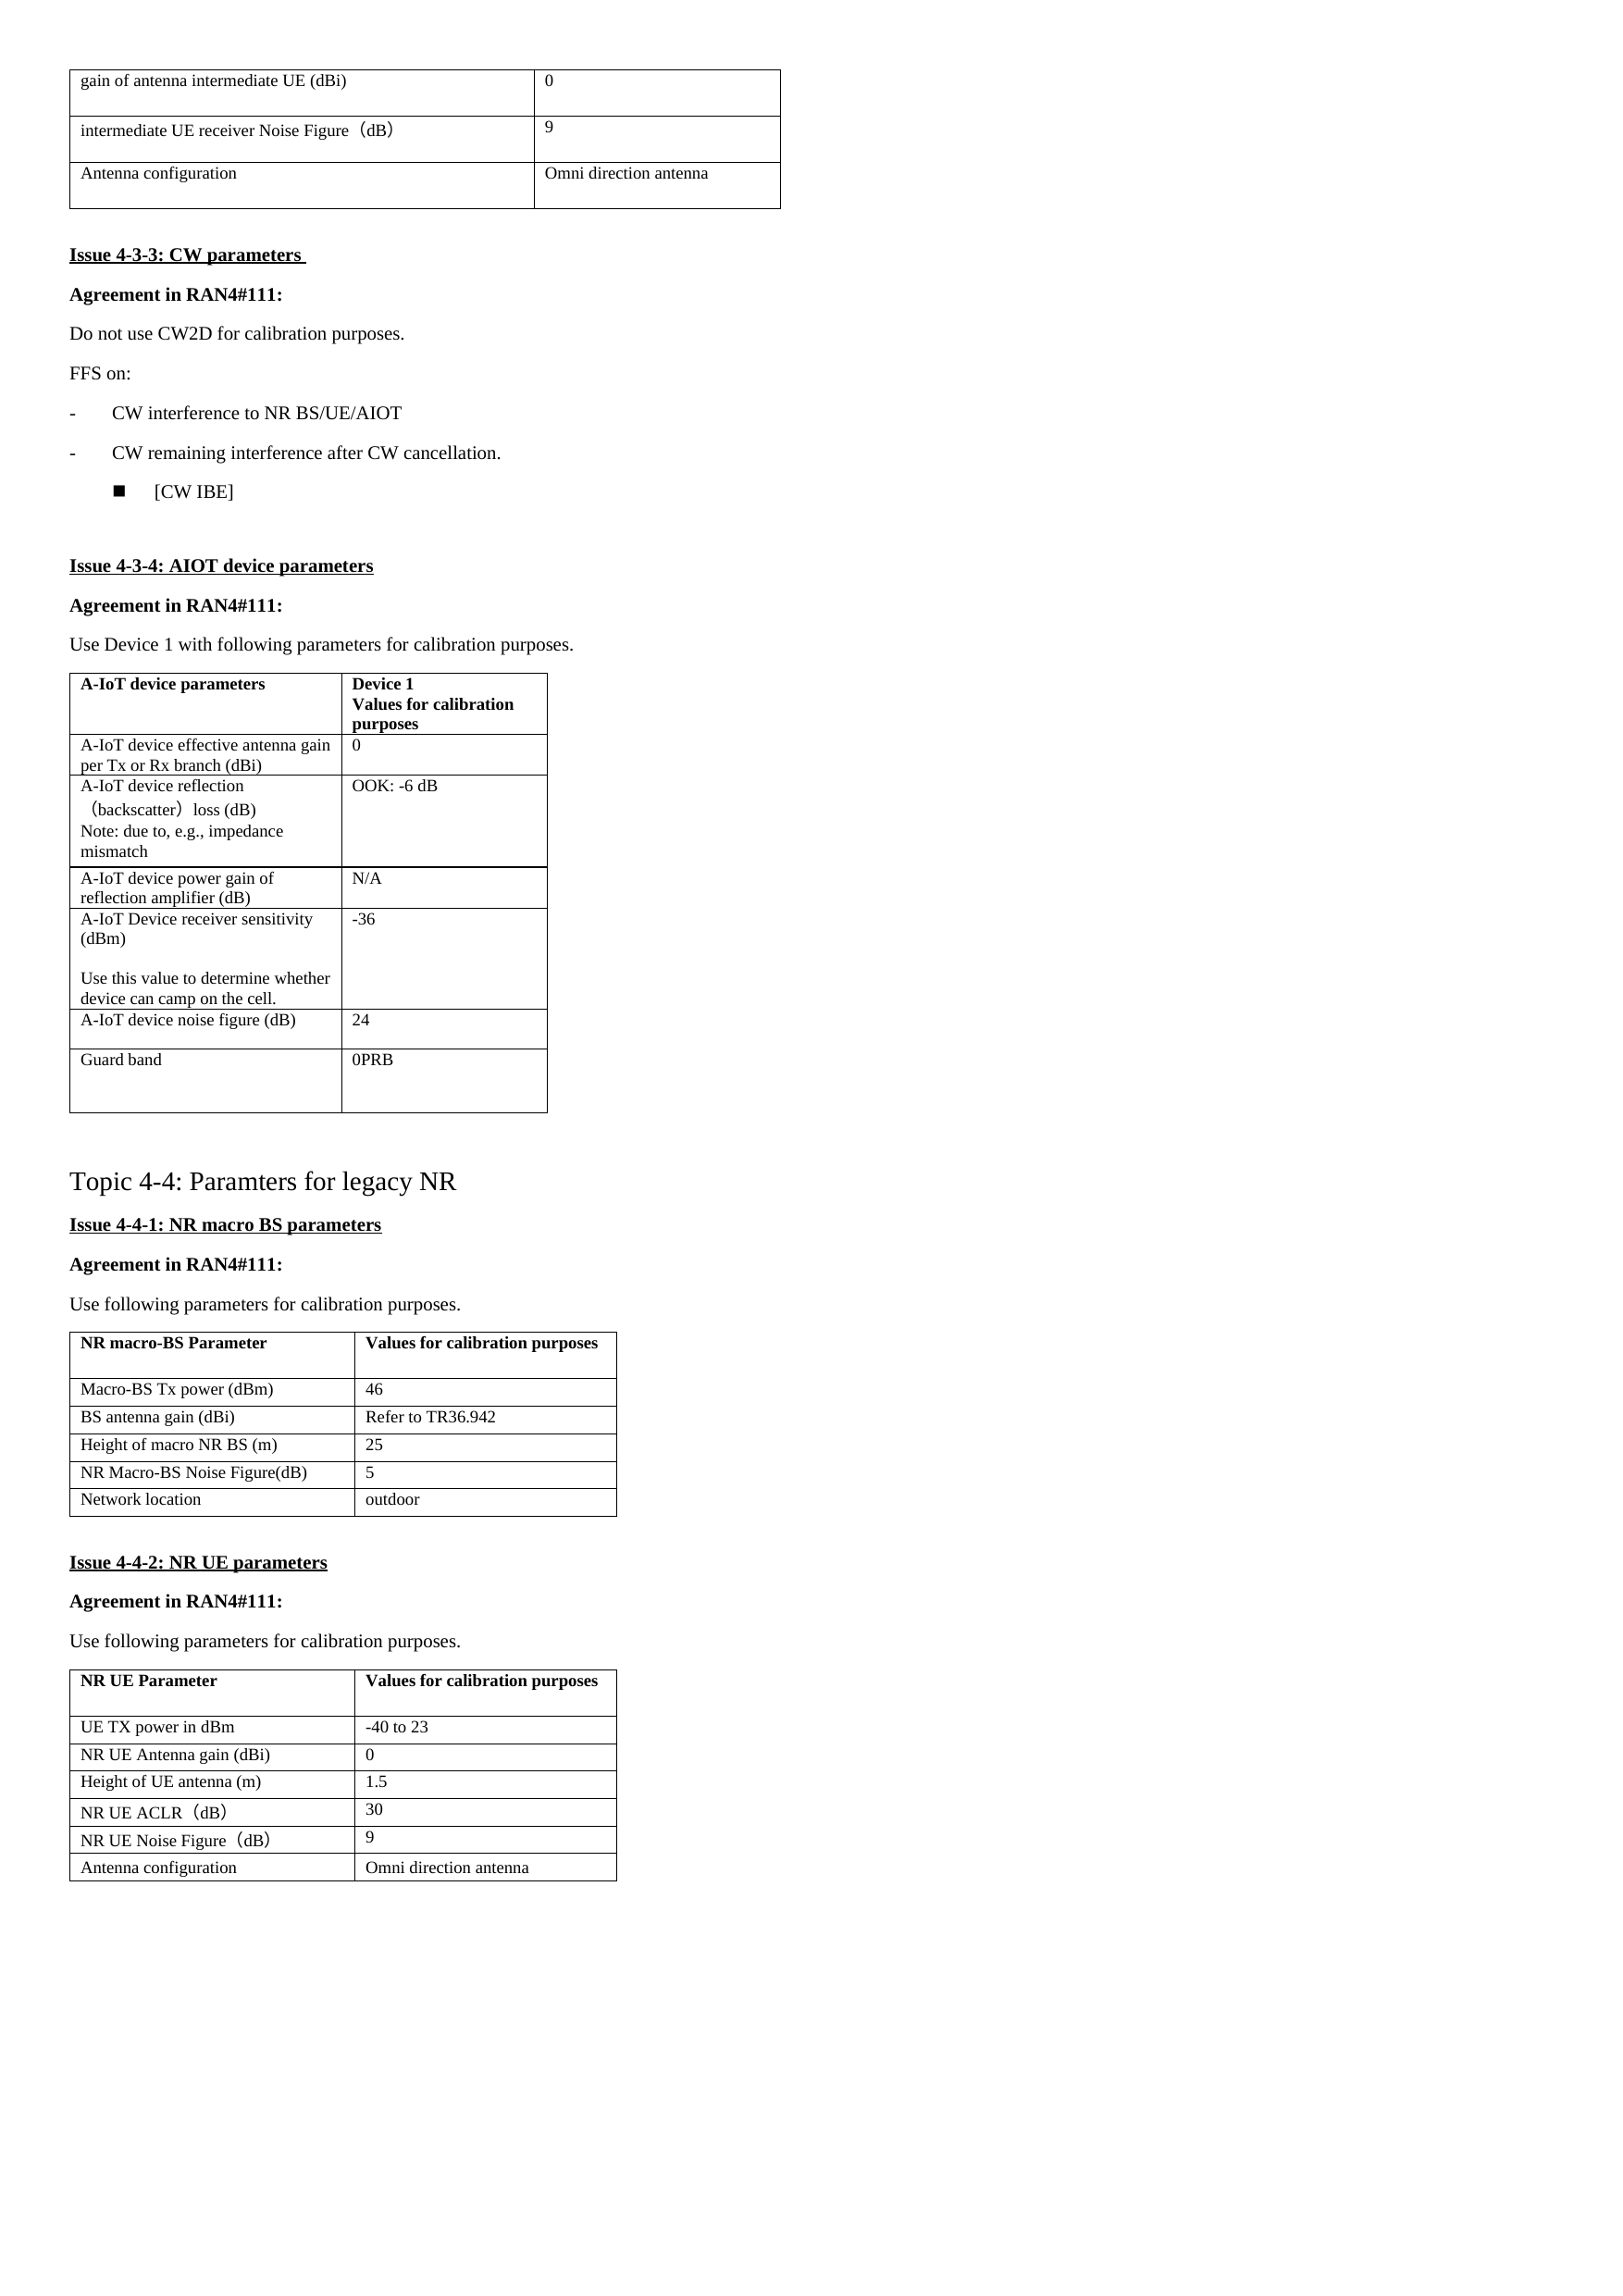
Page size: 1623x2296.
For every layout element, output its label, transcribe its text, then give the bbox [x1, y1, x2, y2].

table_cell Macro-BS Tx power (dBm) [70, 1379, 354, 1406]
table_cell A-IoT device reflection （backscatter）loss (dB) Note: due to, e.g., impedance mismatch [70, 776, 341, 866]
table_header Device 1 Values for calibration purposes [342, 674, 547, 734]
table_cell 0 [355, 1744, 616, 1770]
table_cell -36 [342, 909, 547, 1008]
table_cell N/A [342, 868, 547, 908]
table_cell 46 [355, 1379, 616, 1406]
text Use following parameters for calibration purposes. [69, 1630, 1554, 1652]
table_cell 25 [355, 1434, 616, 1460]
table_cell NR UE ACLR（dB） [70, 1799, 354, 1826]
table_cell BS antenna gain (dBi) [70, 1407, 354, 1433]
table_cell Guard band [70, 1049, 341, 1112]
table_cell A-IoT Device receiver sensitivity (dBm) Use this value to determine whether device can camp on the cell. [70, 909, 341, 1008]
table_cell Refer to TR36.942 [355, 1407, 616, 1433]
table_cell 0 [535, 70, 780, 116]
table_cell 9 [355, 1827, 616, 1853]
list CW remaining interference after CW cancellation. [69, 441, 1554, 464]
table_cell 30 [355, 1799, 616, 1826]
table_cell OOK: -6 dB [342, 776, 547, 866]
table_cell outdoor [355, 1489, 616, 1516]
table_cell NR Macro-BS Noise Figure(dB) [70, 1462, 354, 1488]
text Agreement in RAN4#111: [69, 1590, 1554, 1612]
text Use Device 1 with following parameters for calibration purposes. [69, 633, 1554, 655]
table_header A-IoT device parameters [70, 674, 341, 734]
table_header Values for calibration purposes [355, 1670, 616, 1716]
table_cell Omni direction antenna [355, 1854, 616, 1880]
table_cell Antenna configuration [70, 163, 534, 208]
table_cell Network location [70, 1489, 354, 1516]
table_cell 0PRB [342, 1049, 547, 1112]
table_cell Height of macro NR BS (m) [70, 1434, 354, 1460]
table_cell NR UE Antenna gain (dBi) [70, 1744, 354, 1770]
table_cell 24 [342, 1010, 547, 1049]
table_cell UE TX power in dBm [70, 1717, 354, 1743]
text Agreement in RAN4#111: [69, 1253, 1554, 1275]
table_cell Height of UE antenna (m) [70, 1771, 354, 1798]
table_cell Omni direction antenna [535, 163, 780, 208]
text Issue 4-4-1: NR macro BS parameters [69, 1213, 1554, 1235]
text Issue 4-4-2: NR UE parameters [69, 1550, 1554, 1572]
text Do not use CW2D for calibration purposes. [69, 322, 1554, 344]
table_header NR macro-BS Parameter [70, 1333, 354, 1378]
subtitle Topic 4-4: Paramters for legacy NR [69, 1165, 1554, 1196]
table_cell -40 to 23 [355, 1717, 616, 1743]
table_cell A-IoT device effective antenna gain per Tx or Rx branch (dBi) [70, 735, 341, 775]
table_cell gain of antenna intermediate UE (dBi) [70, 70, 534, 116]
text FFS on: [69, 362, 1554, 384]
table_cell A-IoT device noise figure (dB) [70, 1010, 341, 1049]
table_cell 1.5 [355, 1771, 616, 1798]
table_cell 5 [355, 1462, 616, 1488]
list [CW IBE] [112, 480, 1554, 503]
text Use following parameters for calibration purposes. [69, 1293, 1554, 1315]
table_header Values for calibration purposes [355, 1333, 616, 1378]
table_cell 9 [535, 117, 780, 162]
text Issue 4-3-4: AIOT device parameters [69, 554, 1554, 577]
table_cell Antenna configuration [70, 1854, 354, 1880]
table_cell NR UE Noise Figure（dB） [70, 1827, 354, 1853]
table_cell intermediate UE receiver Noise Figure（dB） [70, 117, 534, 162]
table_cell 0 [342, 735, 547, 775]
text Issue 4-3-3: CW parameters [69, 243, 1554, 266]
list CW interference to NR BS/UE/AIOT [69, 402, 1554, 424]
table_header NR UE Parameter [70, 1670, 354, 1716]
table_cell A-IoT device power gain of reflection amplifier (dB) [70, 868, 341, 908]
text Agreement in RAN4#111: [69, 282, 1554, 304]
text Agreement in RAN4#111: [69, 594, 1554, 616]
